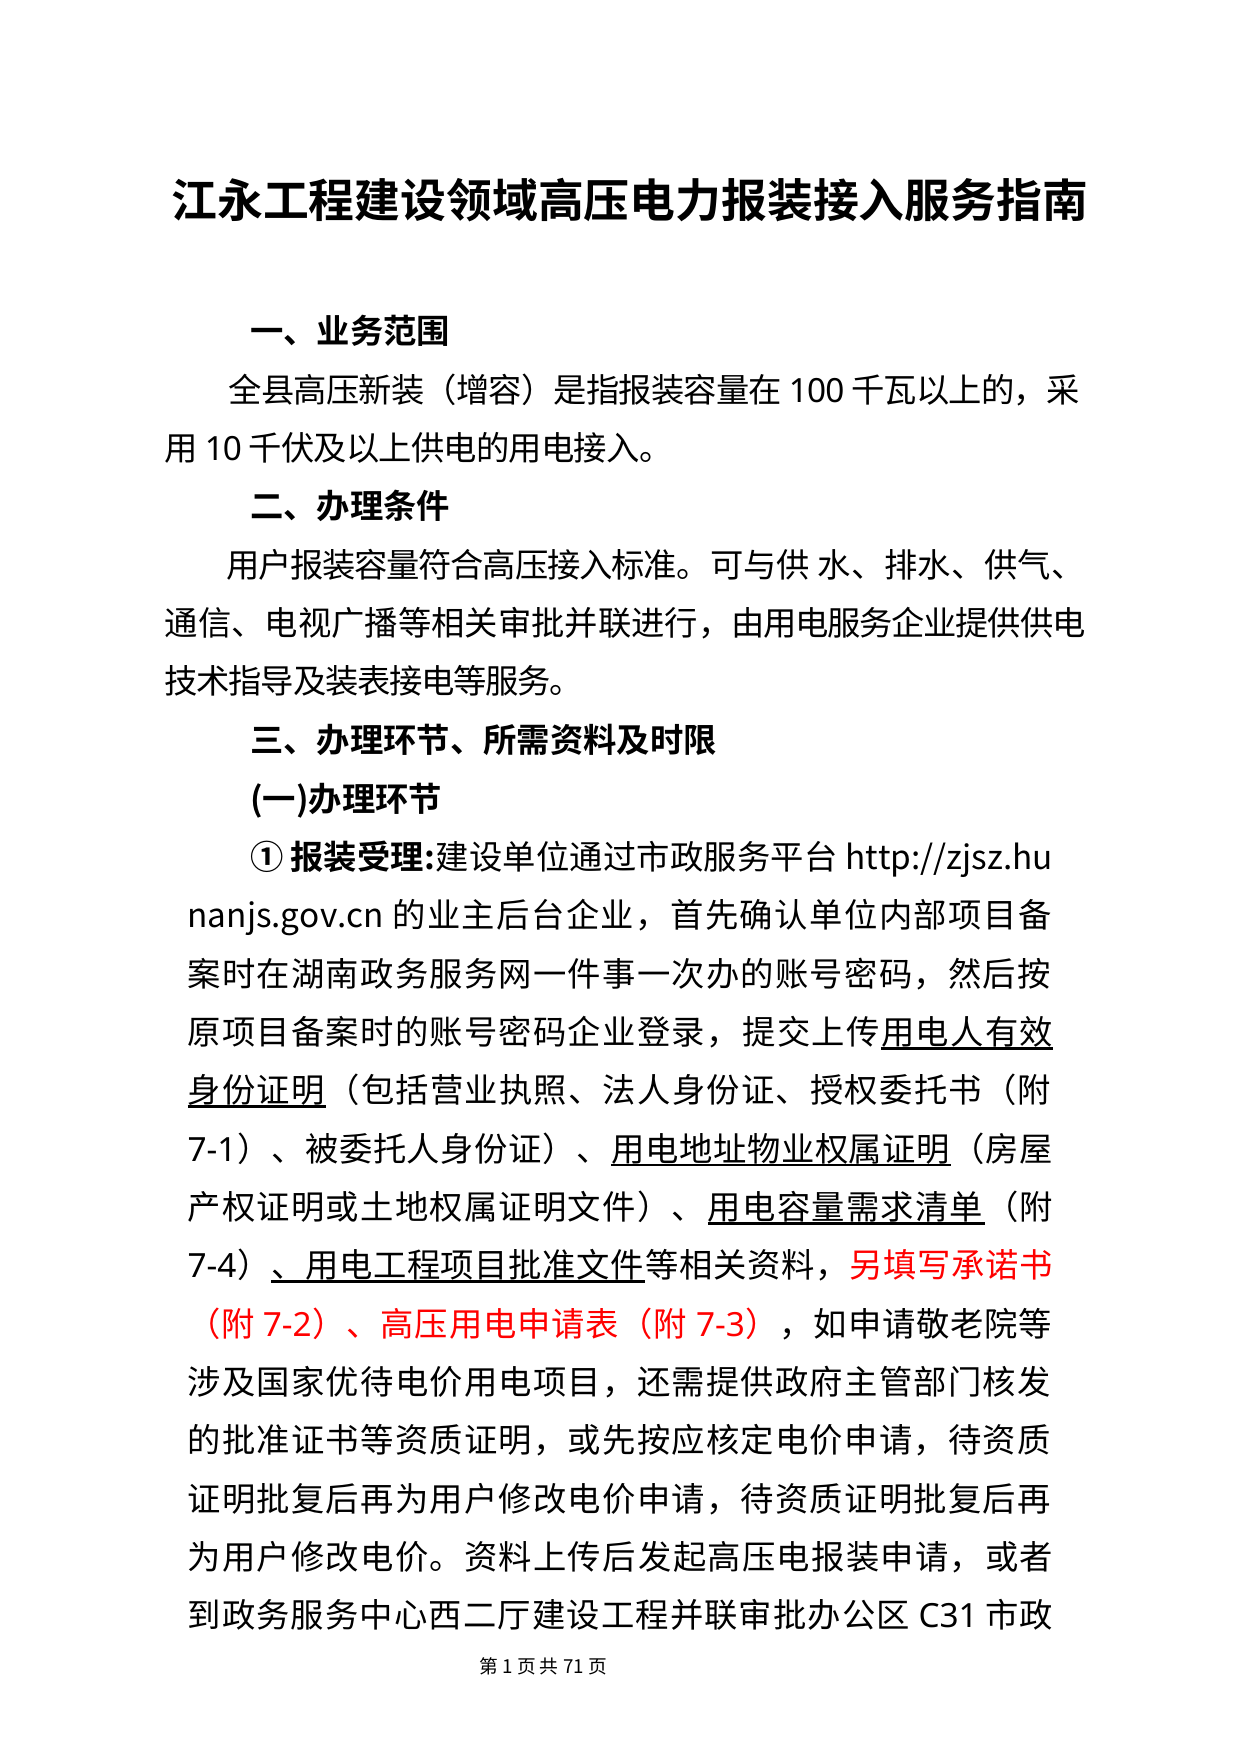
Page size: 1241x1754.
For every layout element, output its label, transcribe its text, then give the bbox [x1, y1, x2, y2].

subtitle 用户报装容量符合高压接入标准。可与供 水、排水、供气、通信、电视广播等相关审批并联进行，由用电服务企业提供供电技术指导及装表接电等服务。 [164, 531, 1094, 706]
subtitle 办理条件 [250, 472, 1094, 531]
text 三、办理环节、所需资料及时限(一)办理环节 [250, 706, 752, 823]
subtitle 江永工程建设领域高压电力报装接入服务指南 [164, 164, 1094, 231]
subtitle 全县高压新装（增容）是指报装容量在100千瓦以上的，采用10千伏及以上供电的用电接入。 [164, 356, 1094, 472]
subtitle 业务范围 [250, 297, 1094, 356]
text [187, 823, 1053, 1639]
